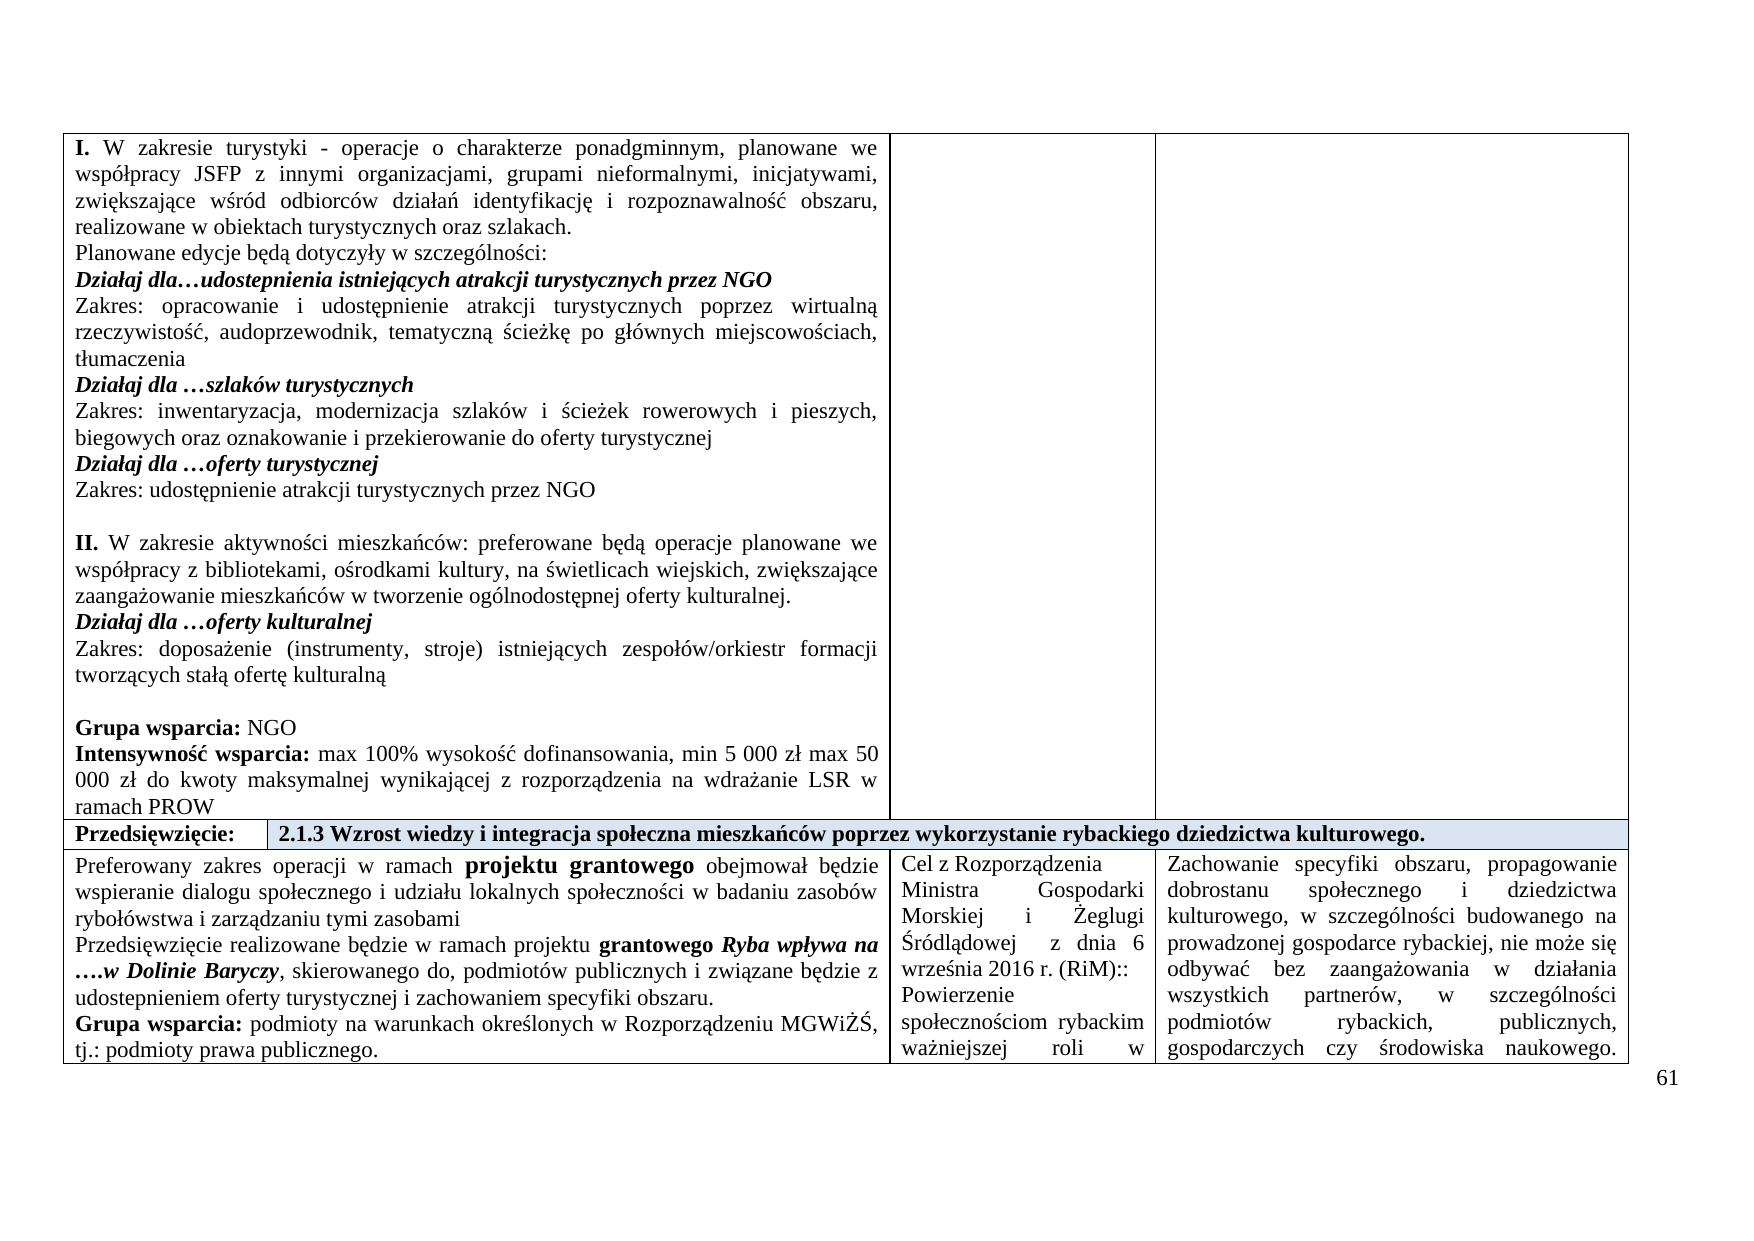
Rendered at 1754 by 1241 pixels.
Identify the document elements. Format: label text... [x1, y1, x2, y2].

table_cell Przedsięwzięcie: [64, 820, 267, 849]
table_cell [64, 850, 889, 1063]
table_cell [891, 850, 1155, 1063]
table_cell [891, 134, 1155, 819]
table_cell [1156, 850, 1628, 1063]
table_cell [1156, 134, 1628, 819]
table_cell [64, 134, 889, 819]
table_cell 2.1.3 Wzrost wiedzy i integracja społeczna mieszkańców poprzez wykorzystanie rybackiego dziedzictwa kulturowego. [268, 820, 1628, 849]
